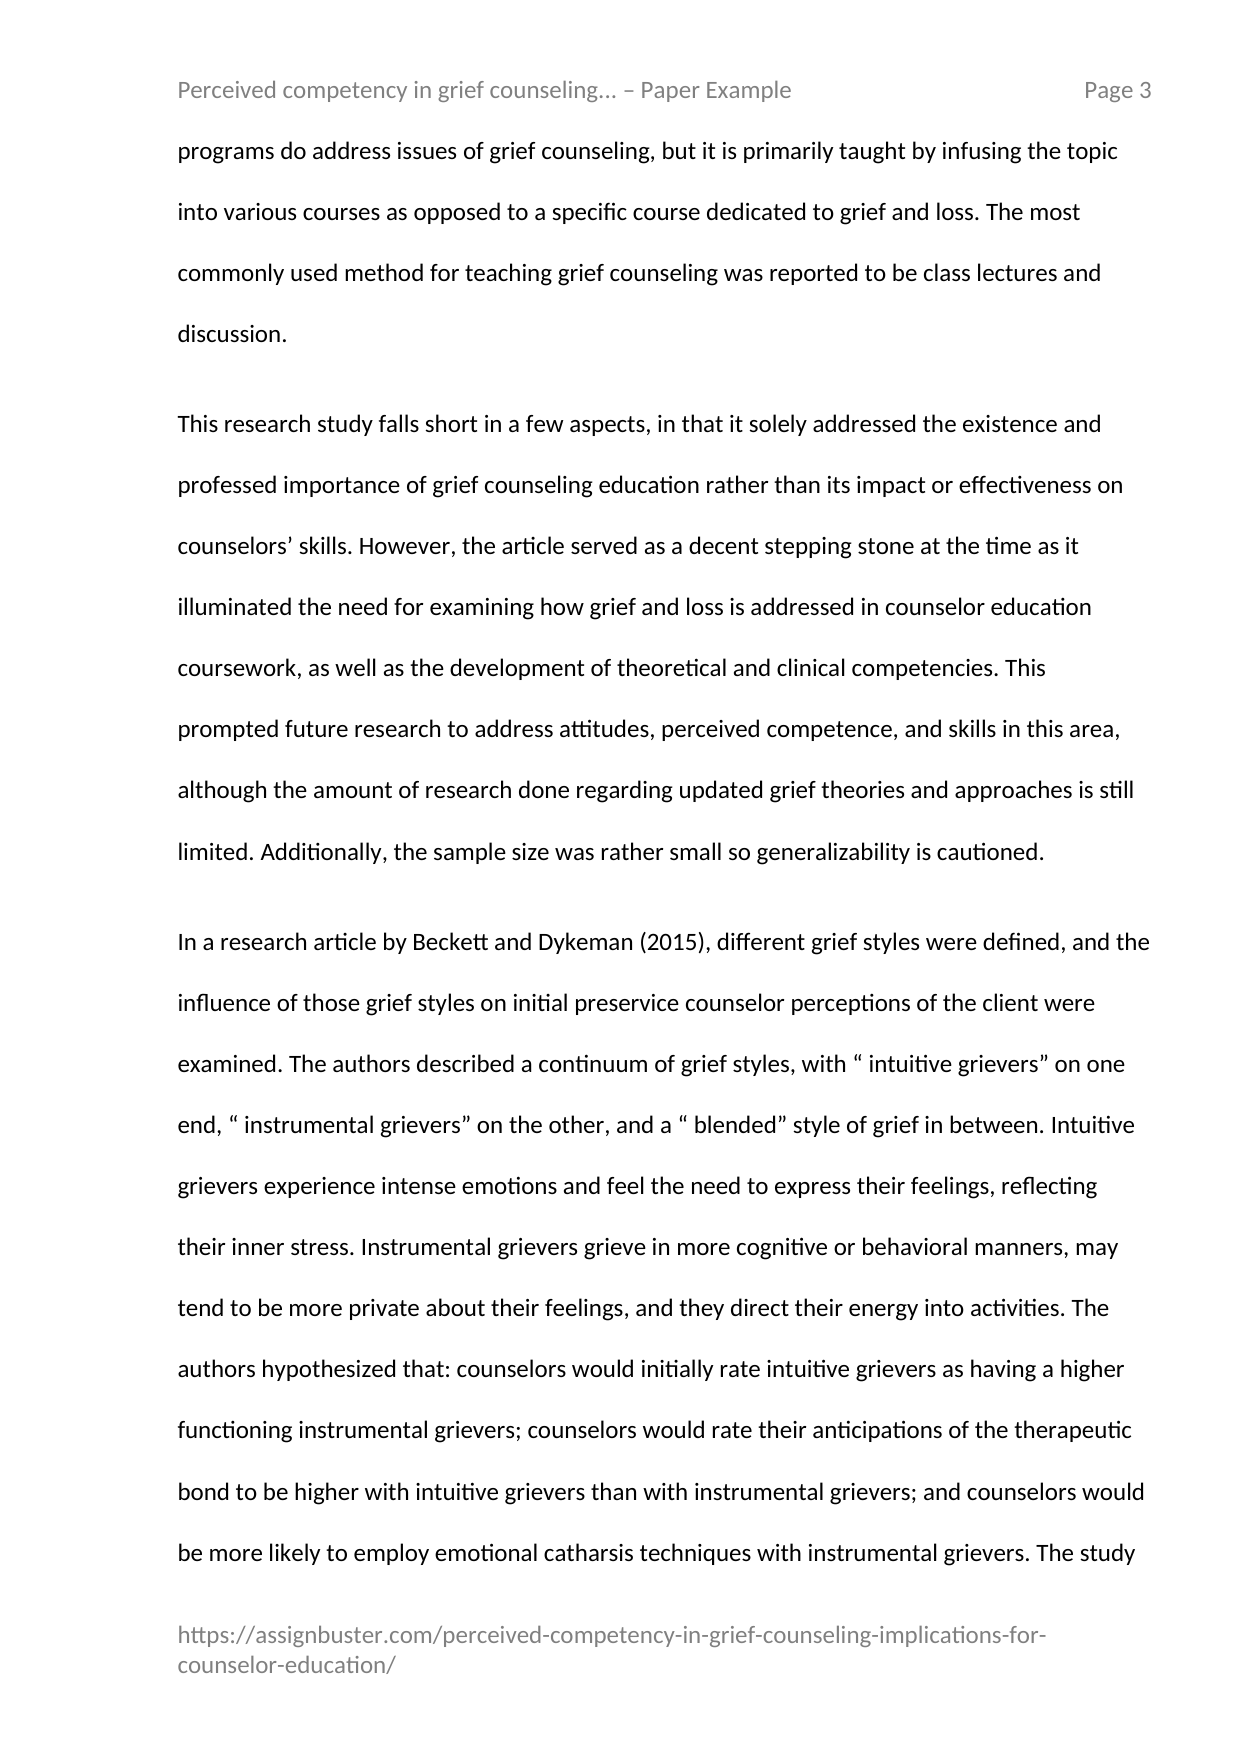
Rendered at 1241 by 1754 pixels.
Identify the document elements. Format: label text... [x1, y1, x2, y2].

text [177, 926, 1152, 1567]
text This research study falls short in a few aspects, in that it solely addressed the existence and professed importance of grief counseling education rather than its impact or effectiveness on counselors’ skills. However, the article served as a decent stepping stone at the time as it illuminated the need for examining how grief and loss is addressed in counselor education coursework, as well as the development of theoretical and clinical competencies. This prompted future research to address attitudes, perceived competence, and skills in this area, although the amount of research done regarding updated grief theories and approaches is still limited. Additionally, the sample size was rather small so generalizability is cautioned. [177, 408, 1152, 866]
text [177, 135, 1152, 348]
